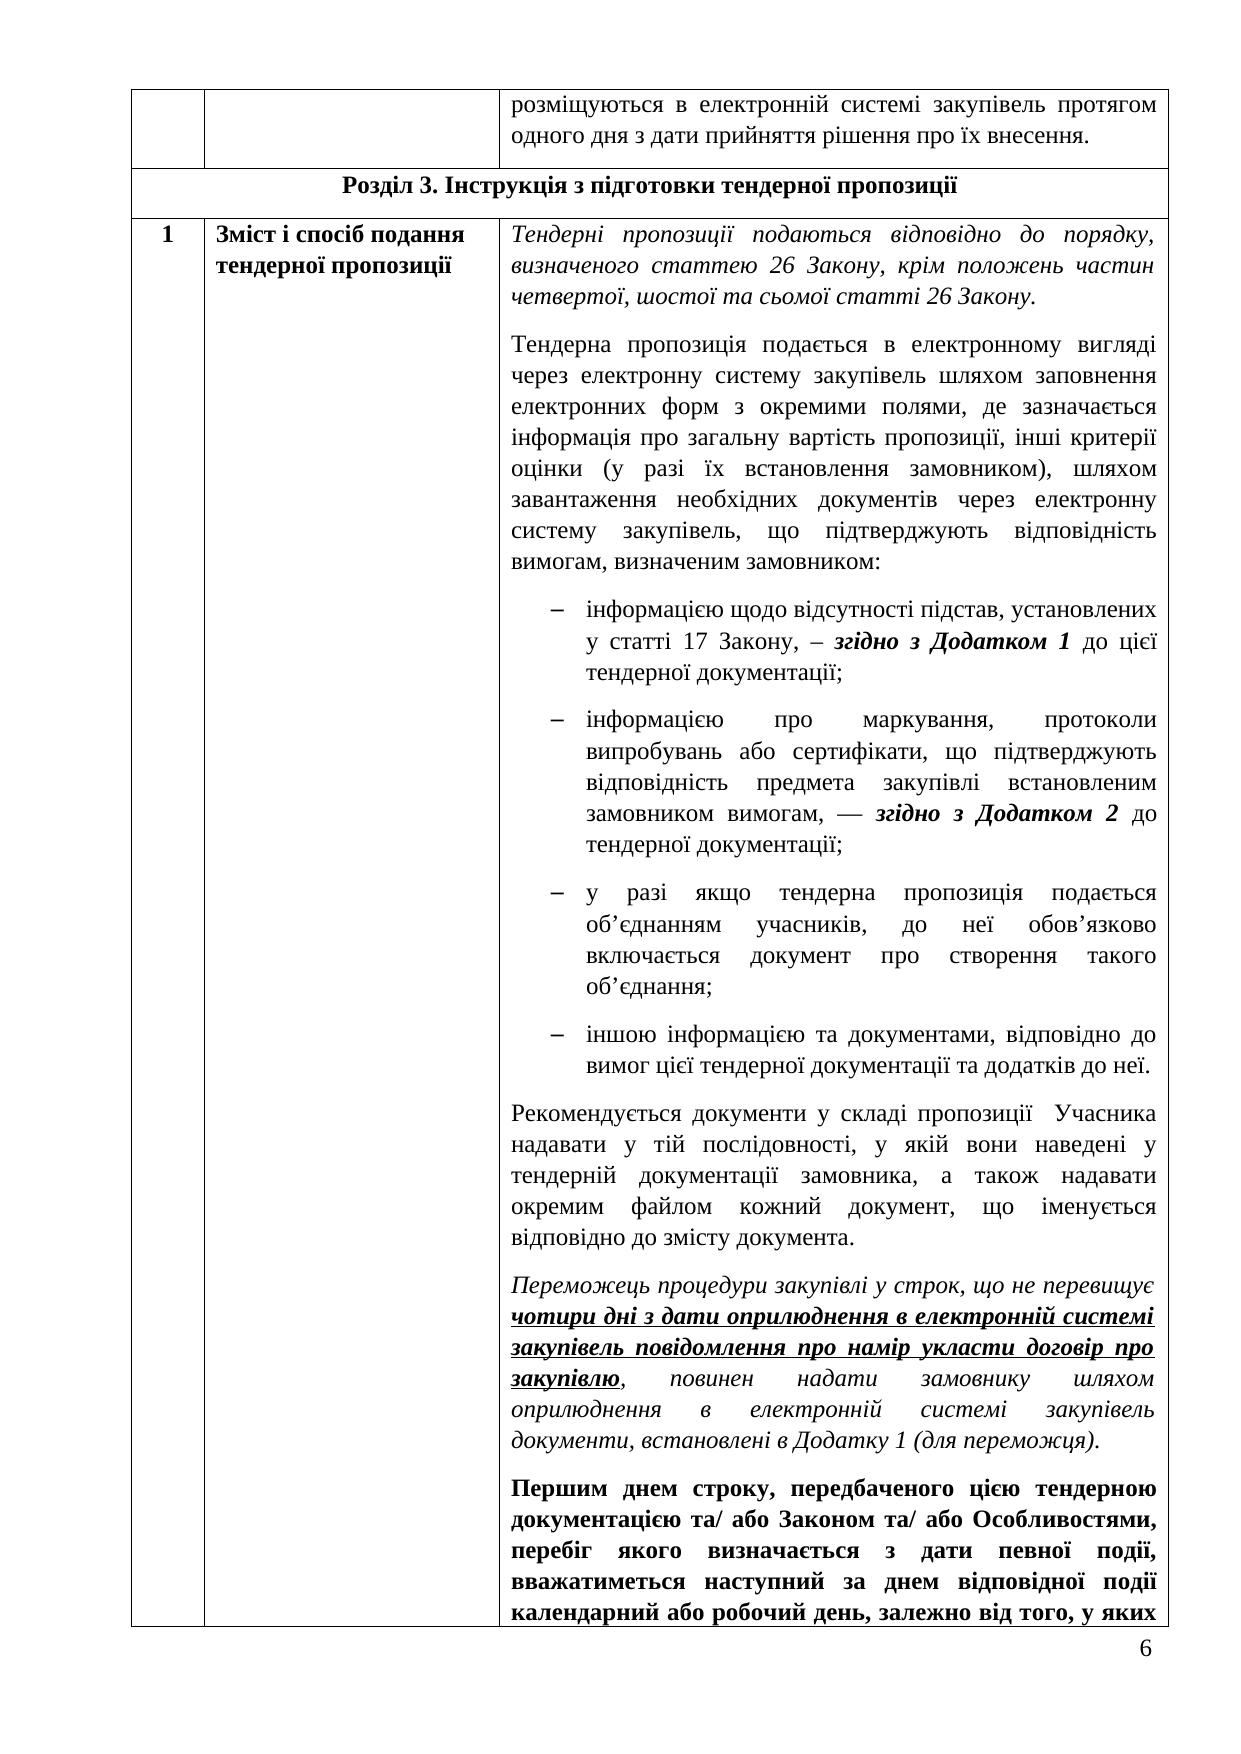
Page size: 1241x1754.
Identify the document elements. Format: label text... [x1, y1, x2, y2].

table_cell Розділ 3. Інструкція з підготовки тендерної пропозиції [132, 169, 1168, 218]
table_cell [500, 219, 1168, 1626]
table_cell 2 [132, 90, 204, 168]
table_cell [205, 219, 499, 1626]
table_cell 1 [132, 219, 204, 1626]
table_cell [205, 90, 499, 168]
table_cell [500, 90, 1168, 168]
